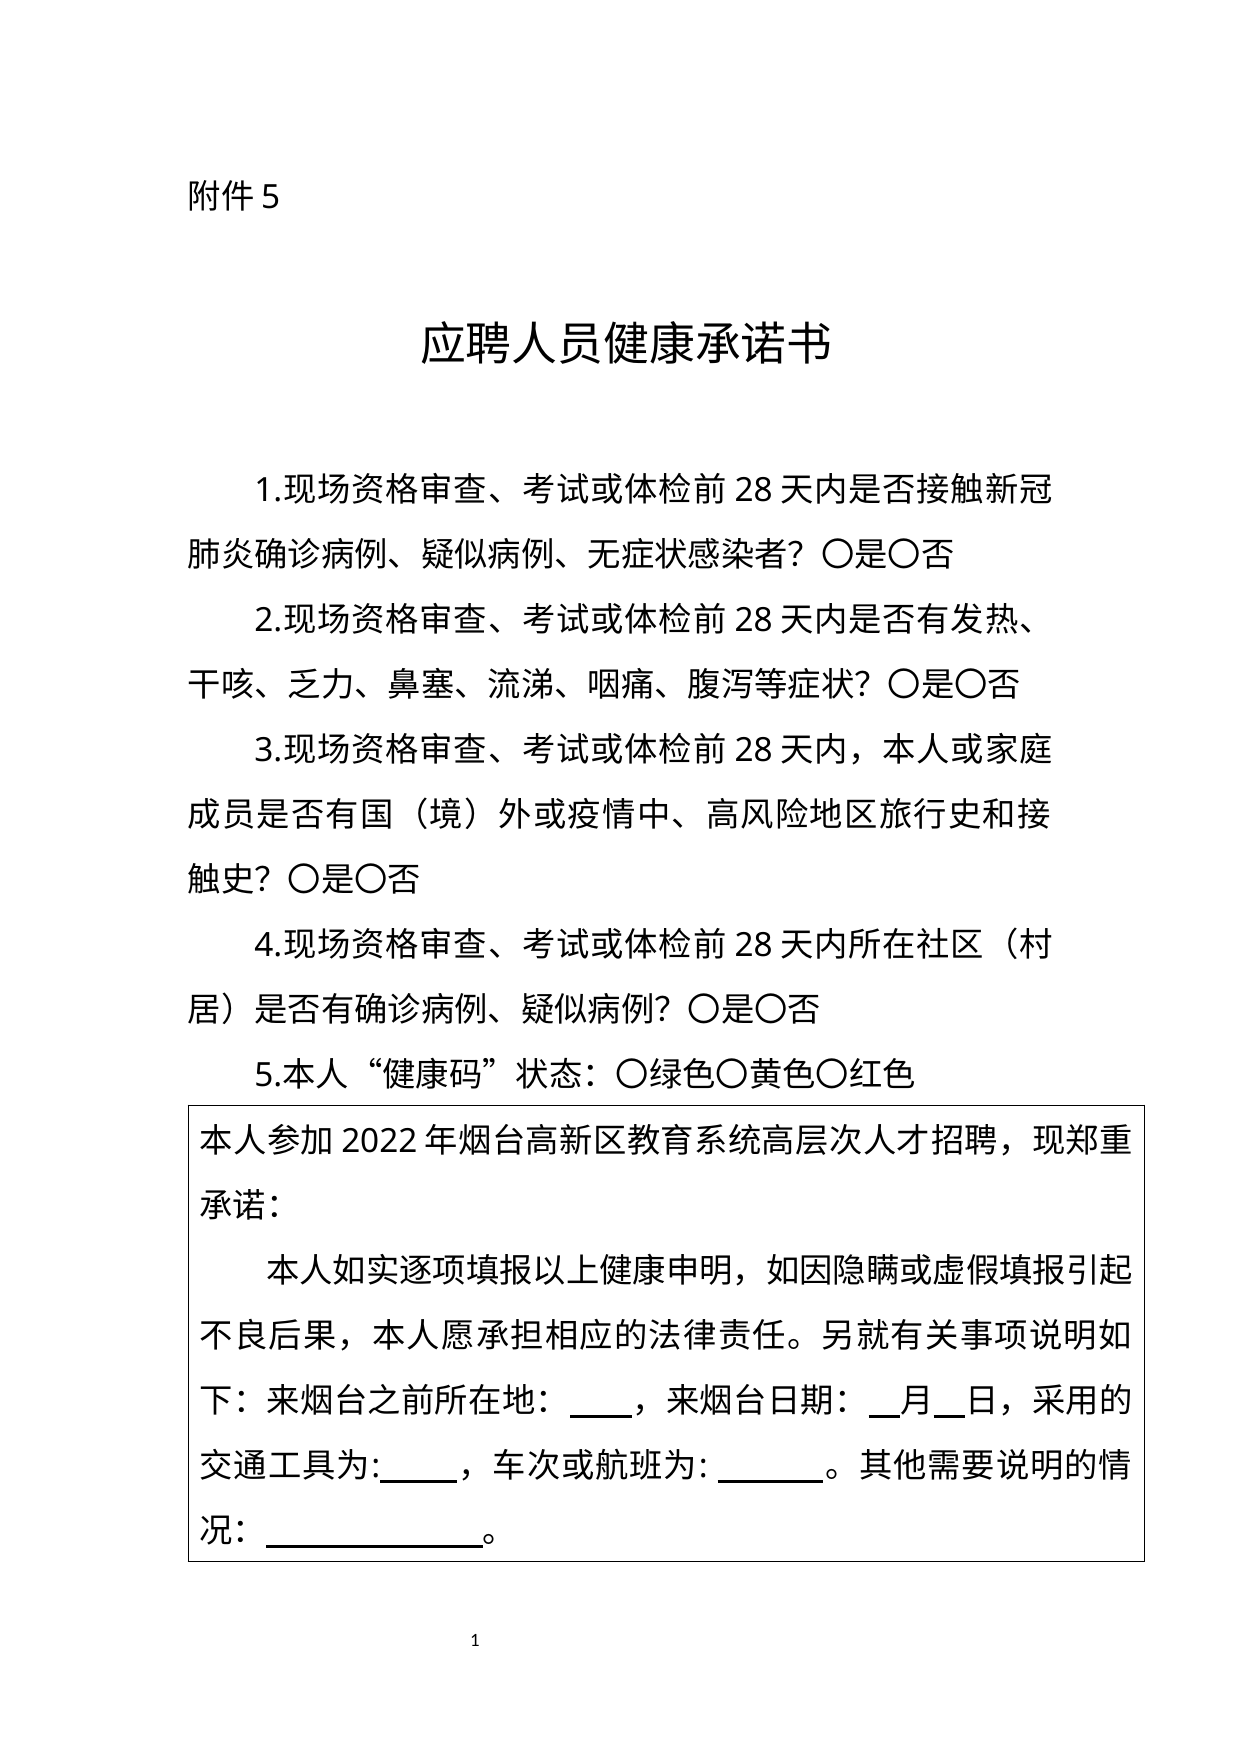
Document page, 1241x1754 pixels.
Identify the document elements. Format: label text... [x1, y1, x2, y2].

text 5.本人“健康码”状态：〇绿色〇黄色〇红色 [187, 1039, 1053, 1104]
text 3.现场资格审查、考试或体检前28天内，本人或家庭成员是否有国（境）外或疫情中、高风险地区旅行史和接触史？〇是〇否 [187, 714, 1053, 909]
text 2.现场资格审查、考试或体检前28天内是否有发热、干咳、乏力、鼻塞、流涕、咽痛、腹泻等症状？〇是〇否 [187, 584, 1053, 714]
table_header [189, 1106, 1144, 1561]
text 4.现场资格审查、考试或体检前28天内所在社区（村居）是否有确诊病例、疑似病例？〇是〇否 [187, 909, 1053, 1039]
text 应聘人员健康承诺书 [187, 292, 1053, 389]
text 附件5 [187, 162, 1053, 227]
text 1.现场资格审查、考试或体检前28天内是否接触新冠肺炎确诊病例、疑似病例、无症状感染者？〇是〇否 [187, 454, 1053, 584]
